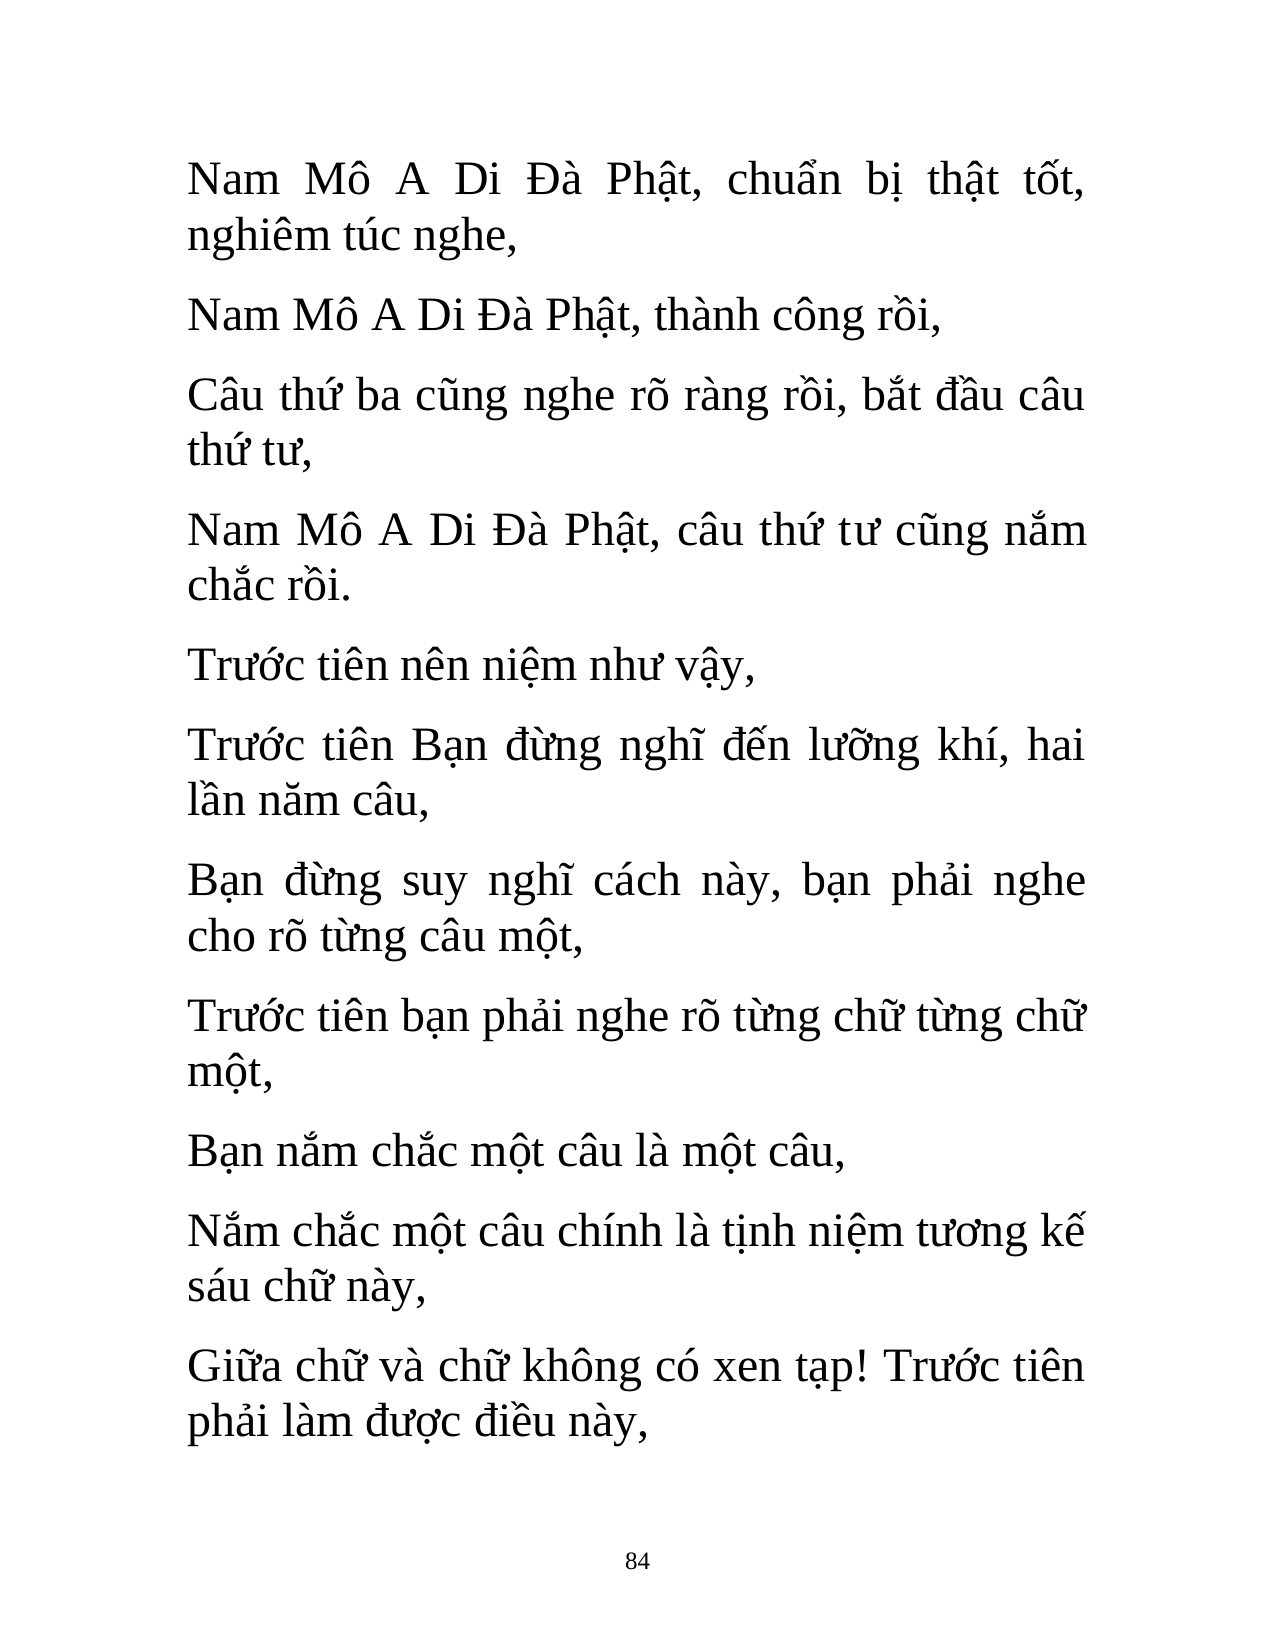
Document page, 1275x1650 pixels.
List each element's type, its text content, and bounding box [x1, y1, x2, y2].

text Trước tiên nên niệm như vậy, [187, 636, 1087, 691]
text Nam Mô A Di Đà Phật, câu thứ tư cũng nắm chắc rồi. [187, 501, 1087, 611]
text Nắm chắc một câu chính là tịnh niệm tương kế sáu chữ này, [187, 1202, 1087, 1312]
text Giữa chữ và chữ không có xen tạp! Trước tiên phải làm được điều này, [187, 1337, 1087, 1447]
text Trước tiên bạn phải nghe rõ từng chữ từng chữ một, [187, 986, 1087, 1096]
text Trước tiên Bạn đừng nghĩ đến lưỡng khí, hai lần năm câu, [187, 716, 1087, 826]
text Câu thứ ba cũng nghe rõ ràng rồi, bắt đầu câu thứ tư, [187, 365, 1087, 476]
text Bạn nắm chắc một câu là một câu, [187, 1121, 1087, 1177]
text Nam Mô A Di Đà Phật, chuẩn bị thật tốt, nghiêm túc nghe, [187, 150, 1087, 260]
text Nam Mô A Di Đà Phật, thành công rồi, [187, 285, 1087, 340]
text Bạn đừng suy nghĩ cách này, bạn phải nghe cho rõ từng câu một, [187, 851, 1087, 961]
